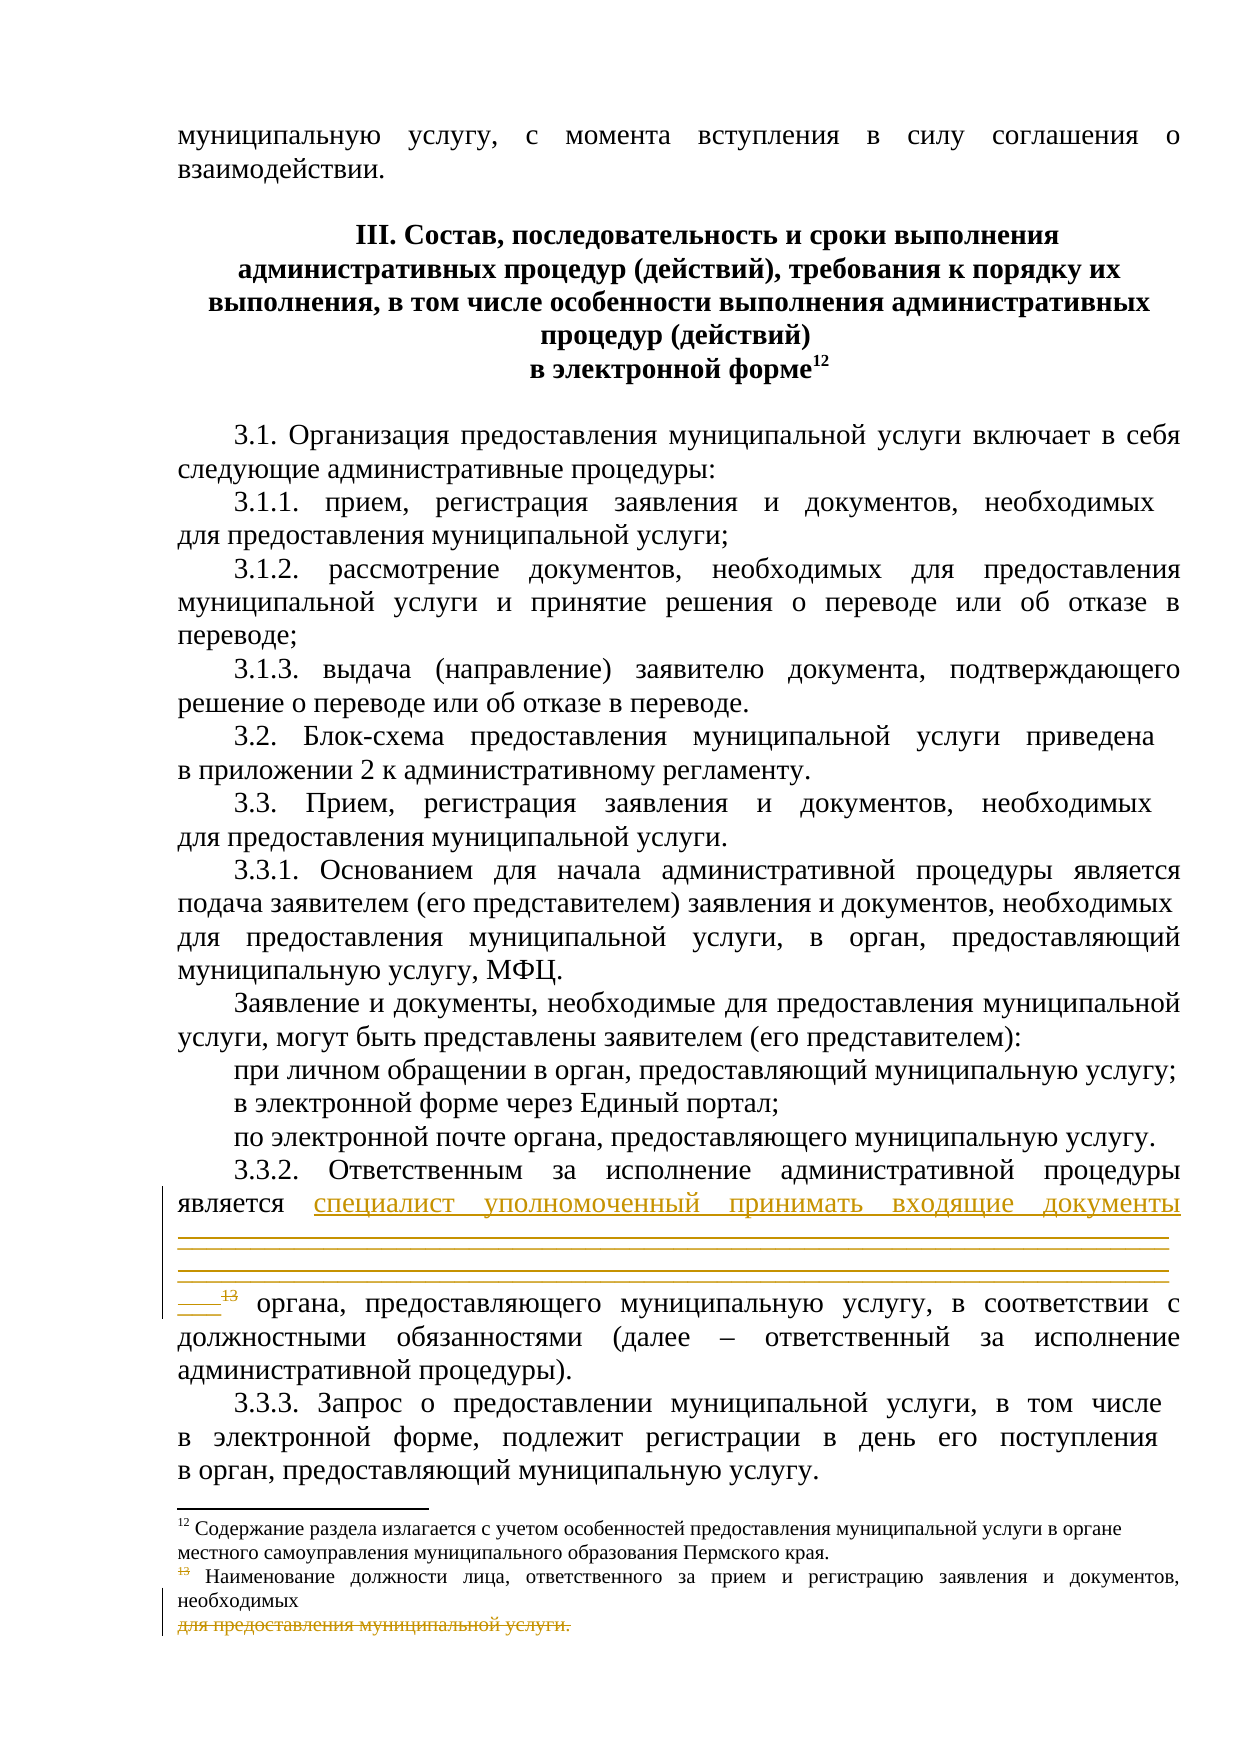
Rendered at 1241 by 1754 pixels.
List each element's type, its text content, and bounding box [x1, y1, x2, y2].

text 3.1.2. рассмотрение документов, необходимых для предоставления муниципальной услуги и принятие решения о переводе или об отказе в переводе; [177, 551, 1181, 651]
text по электронной почте органа, предоставляющего муниципальную услугу. [177, 1119, 1181, 1153]
text Заявление и документы, необходимые для предоставления муниципальной услуги, могут быть представлены заявителем (его представителем): [177, 986, 1181, 1053]
text 3.3.1. Основанием для начала административной процедуры является подача заявителем (его представителем) заявления и документов, необходимых для предоставления муниципальной услуги, в орган, предоставляющий муниципальную услугу, МФЦ. [177, 853, 1181, 986]
text в электронной форме через Единый портал; [177, 1086, 1181, 1119]
text 3.1. Организация предоставления муниципальной услуги включает в себя следующие административные процедуры: [177, 418, 1181, 485]
text 3.3.2. Ответственным за исполнение административной процедуры является органа, предоставляющего муниципальную услугу, в соответствии с должностными обязанностями (далее – ответственный за исполнение административной процедуры). [177, 1153, 1181, 1386]
text 3.1.1. прием, регистрация заявления и документов, необходимых для предоставления муниципальной услуги; [177, 485, 1181, 551]
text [177, 118, 1181, 185]
text 3.3.3. Запрос о предоставлении муниципальной услуги, в том числе в электронной форме, подлежит регистрации в день его поступления в орган, предоставляющий муниципальную услугу. [177, 1386, 1181, 1486]
text III. Состав, последовательность и сроки выполнения административных процедур (действий), требования к порядку их выполнения, в том числе особенности выполнения административных процедур (действий) в электронной форме [177, 218, 1181, 385]
text при личном обращении в орган, предоставляющий муниципальную услугу; [177, 1053, 1181, 1086]
text 3.2. Блок-схема предоставления муниципальной услуги приведена в приложении 2 к административному регламенту. [177, 718, 1181, 786]
text 3.1.3. выдача (направление) заявителю документа, подтверждающего решение о переводе или об отказе в переводе. [177, 651, 1181, 718]
text 3.3. Прием, регистрация заявления и документов, необходимых для предоставления муниципальной услуги. [177, 786, 1181, 853]
